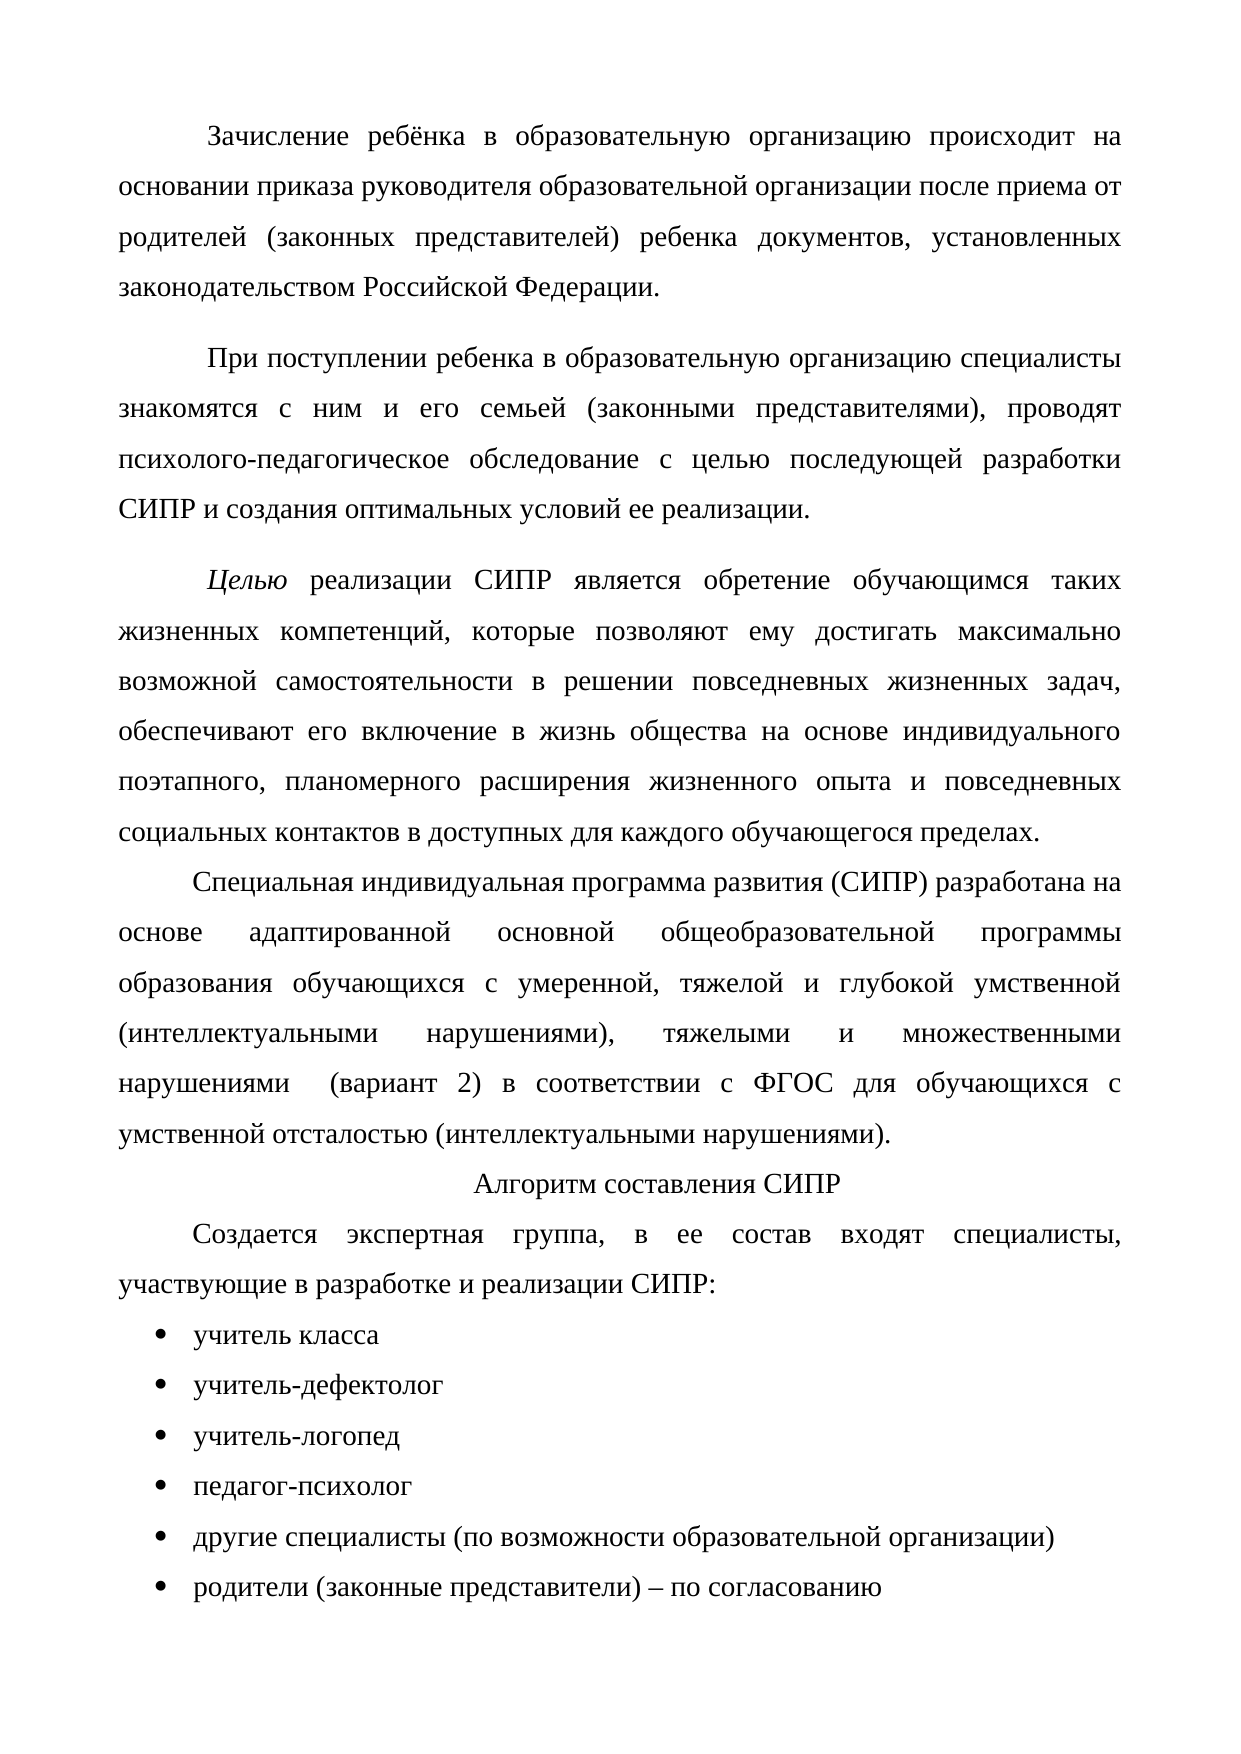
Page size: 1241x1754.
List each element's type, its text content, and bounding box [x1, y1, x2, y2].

list педагог-психолог [156, 1468, 1122, 1502]
list учитель класса [156, 1317, 1122, 1351]
text Алгоритм составления СИПР [118, 1166, 1122, 1199]
list родители (законные представители) – по согласованию [156, 1569, 1122, 1603]
text Создается экспертная группа, в ее состав входят специалисты, участвующие в разработке и реализации СИПР: [118, 1216, 1122, 1300]
text Целью реализации СИПР является обретение обучающимся таких жизненных компетенций, которые позволяют ему достигать максимально возможной самостоятельности в решении повседневных жизненных задач, обеспечивают его включение в жизнь общества на основе индивидуального поэтапного, планомерного расширения жизненного опыта и повседневных социальных контактов в доступных для каждого обучающегося пределах. [118, 562, 1122, 847]
list другие специалисты (по возможности образовательной организации) [156, 1519, 1122, 1552]
list учитель-дефектолог [156, 1367, 1122, 1401]
list учитель-логопед [156, 1418, 1122, 1451]
text При поступлении ребенка в образовательную организацию специалисты знакомятся с ним и его семьей (законными представителями), проводят психолого-педагогическое обследование с целью последующей разработки СИПР и создания оптимальных условий ее реализации. [118, 340, 1122, 525]
text Специальная индивидуальная программа развития (СИПР) разработана на основе адаптированной основной общеобразовательной программы образования обучающихся с умеренной, тяжелой и глубокой умственной (интеллектуальными нарушениями), тяжелыми и множественными нарушениями (вариант 2) в соответствии с ФГОС для обучающихся с умственной отсталостью (интеллектуальными нарушениями). [118, 864, 1122, 1149]
text Зачисление ребёнка в образовательную организацию происходит на основании приказа руководителя образовательной организации после приема от родителей (законных представителей) ребенка документов, установленных законодательством Российской Федерации. [118, 118, 1122, 303]
